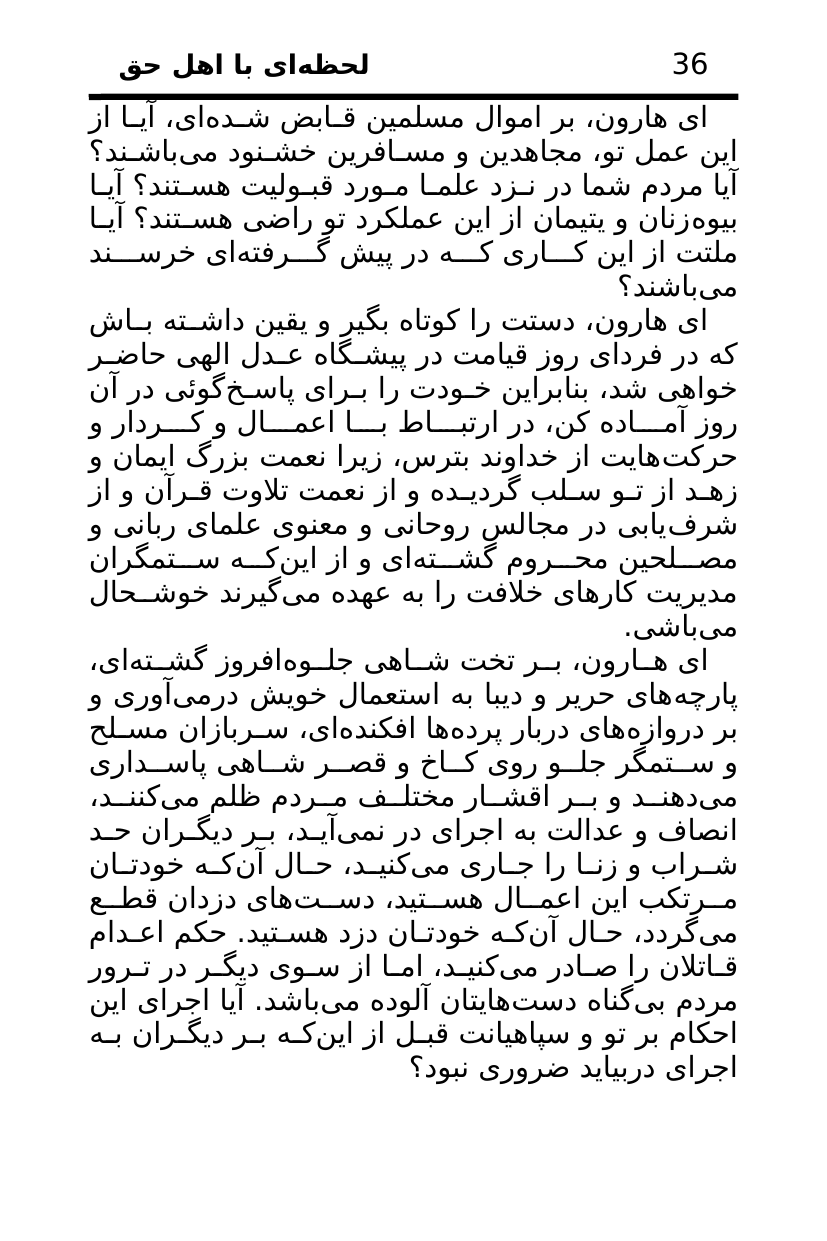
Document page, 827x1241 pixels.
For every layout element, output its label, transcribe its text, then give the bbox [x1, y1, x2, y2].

text ای هارون، دستت را کوتاه بگیر و یقین داشته باش که در فردای روز قیامت در پیشگاه عدل الهی حاضر خواهی شد، بنابراین خودت را برای پاسخ‌گوئی در آن روز آماده کن، در ارتباط با اعمال و کردار و حرکت‌هایت از خداوند بترس، زیرا نعمت بزرگ ایمان و زهد از تو سلب گردیده و از نعمت تلاوت قرآن و از شرف‌یابی در مجالس روحانی و معنوی علمای ربانی و مصلحین محروم گشته‌ای و از این‌که ستمگران مدیریت کارهای خلافت را به عهده می‌گیرند خوشحال می‌باشی. [89, 304, 738, 643]
text ای هارون، بر اموال مسلمین قابض شده‌ای، آیا از این عمل تو، مجاهدین و مسافرین خشنود می‌باشند؟ آیا مردم شما در نزد علما مورد قبولیت هستند؟ آیا بیوه‌زنان و یتیمان از این عملکرد تو راضی هستند؟ آیا ملتت از این کاری که در پیش گرفته‌ای خرسند می‌باشند؟ [89, 100, 738, 304]
text ای هارون، بر تخت شاهی جلوه‌افروز گشته‌ای، پارچه‌های حریر و دیبا به استعمال خویش درمی‌آوری و بر دروازه‌های دربار پرده‌ها افکنده‌ای، سربازان مسلح و ستمگر جلو روی کاخ و قصر شاهی پاسداری می‌دهند و بر اقشار مختلف مردم ظلم می‌کنند، انصاف و عدالت به اجرای در نمی‌آید، بر دیگران حد شراب و زنا را جاری می‌کنید، حال آن‌که خودتان مرتکب این اعمال هستید، دست‌های دزدان قطع می‌گردد، حال آن‌که خودتان دزد هستید. حکم اعدام قاتلان را صادر می‌کنید، اما از سوی دیگر در ترور مردم بی‌گناه دست‌هایتان آلوده می‌باشد. آیا اجرای این احکام بر تو و سپاهیانت قبل از این‌که بر دیگران به اجرای دربیاید ضروری نبود؟ [89, 643, 738, 1085]
